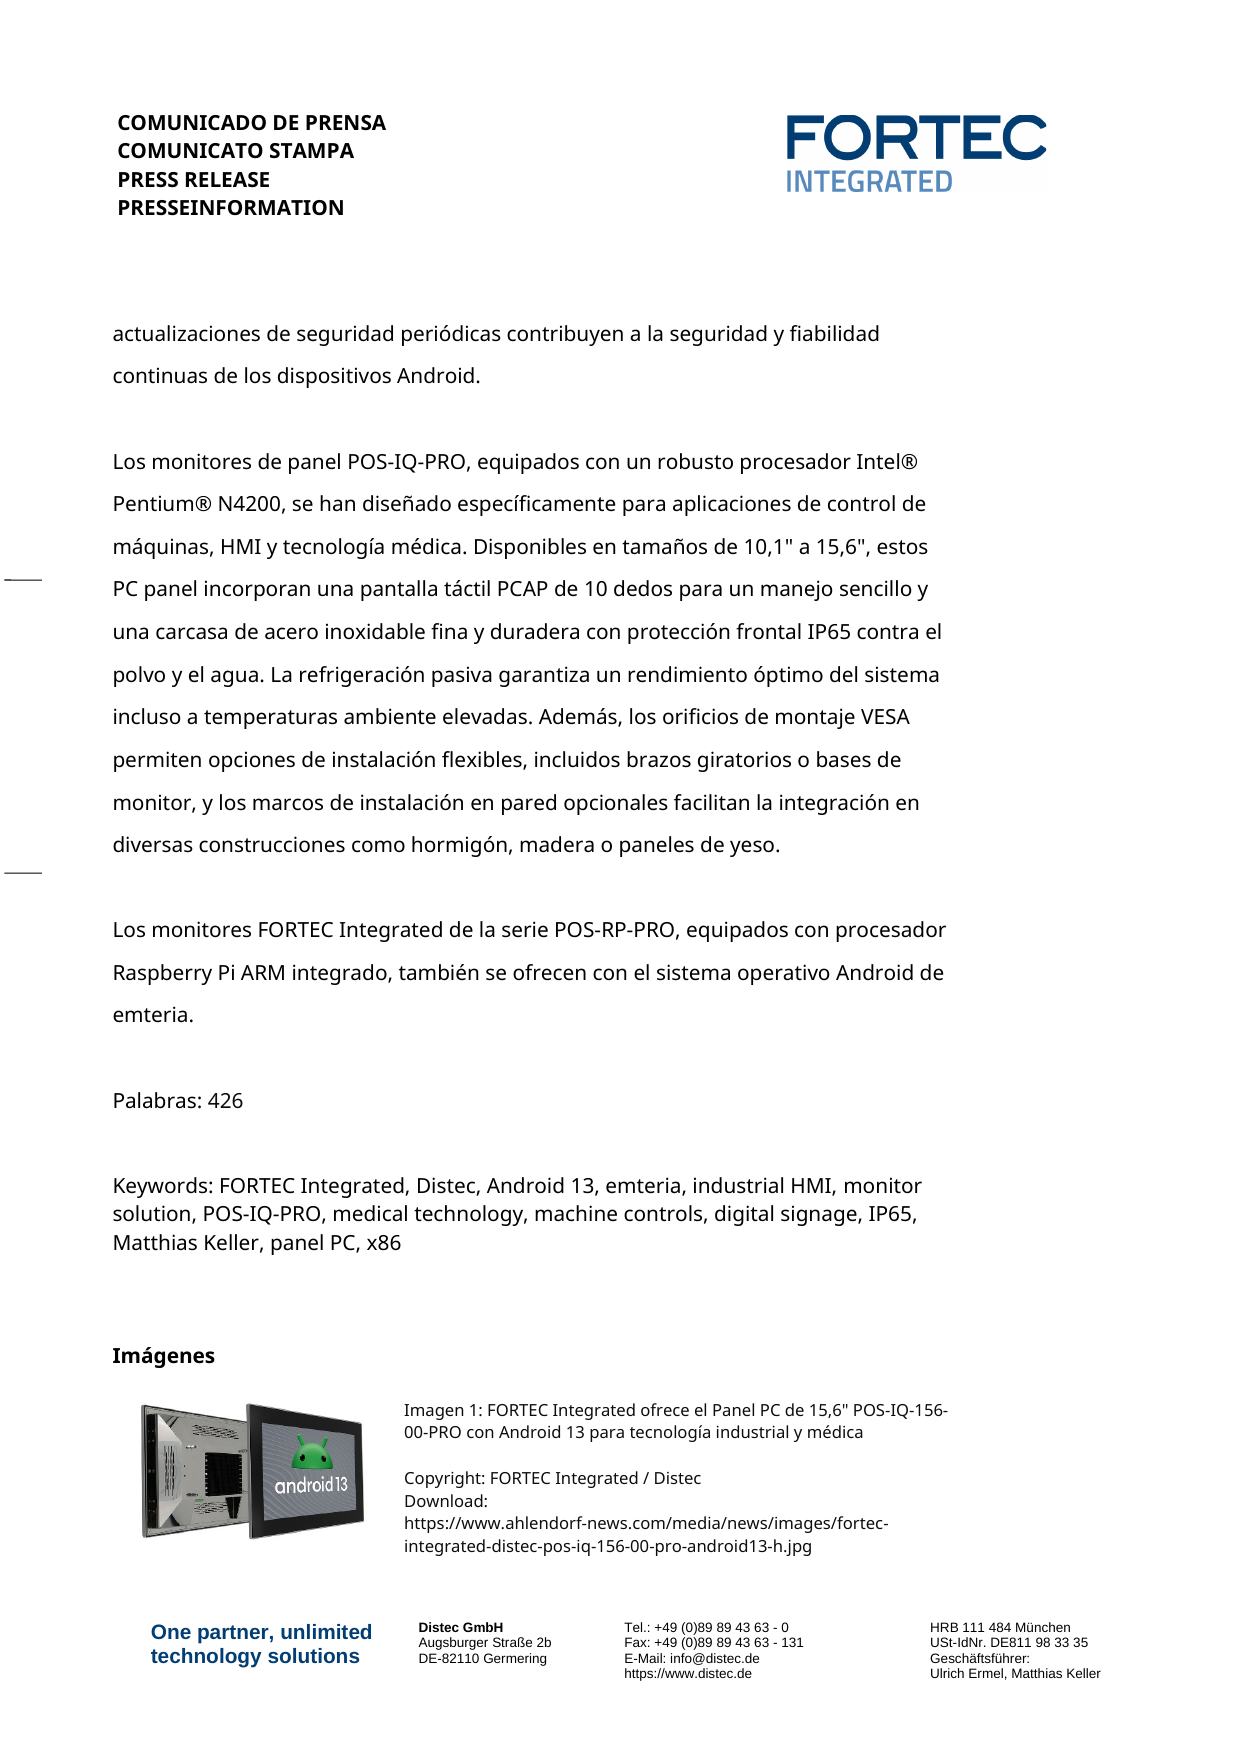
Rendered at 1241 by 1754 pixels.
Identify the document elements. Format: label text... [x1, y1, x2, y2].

text Imágenes [112, 1342, 960, 1370]
text Los monitores de panel POS-IQ-PRO, equipados con un robusto procesador Intel® Pentium® N4200, se han diseñado específicamente para aplicaciones de control de máquinas, HMI y tecnología médica. Disponibles en tamaños de 10,1" a 15,6", estos PC panel incorporan una pantalla táctil PCAP de 10 dedos para un manejo sencillo y una carcasa de acero inoxidable fina y duradera con protección frontal IP65 contra el polvo y el agua. La refrigeración pasiva garantiza un rendimiento óptimo del sistema incluso a temperaturas ambiente elevadas. Además, los orificios de montaje VESA permiten opciones de instalación flexibles, incluidos brazos giratorios o bases de monitor, y los marcos de instalación en pared opcionales facilitan la integración en diversas construcciones como hormigón, madera o paneles de yeso. [112, 447, 960, 859]
text Los monitores FORTEC Integrated de la serie POS-RP-PRO, equipados con procesador Raspberry Pi ARM integrado, también se ofrecen con el sistema operativo Android de emteria. [112, 915, 960, 1029]
picture [122, 1398, 381, 1544]
text Palabras: 426 [112, 1086, 960, 1114]
table_header [112, 1399, 393, 1557]
picture [787, 115, 1047, 192]
text Keywords: FORTEC Integrated, Distec, Android 13, emteria, industrial HMI, monitor solution, POS-IQ-PRO, medical technology, machine controls, digital signage, IP65, Matthias Keller, panel PC, x86 [112, 1171, 960, 1256]
